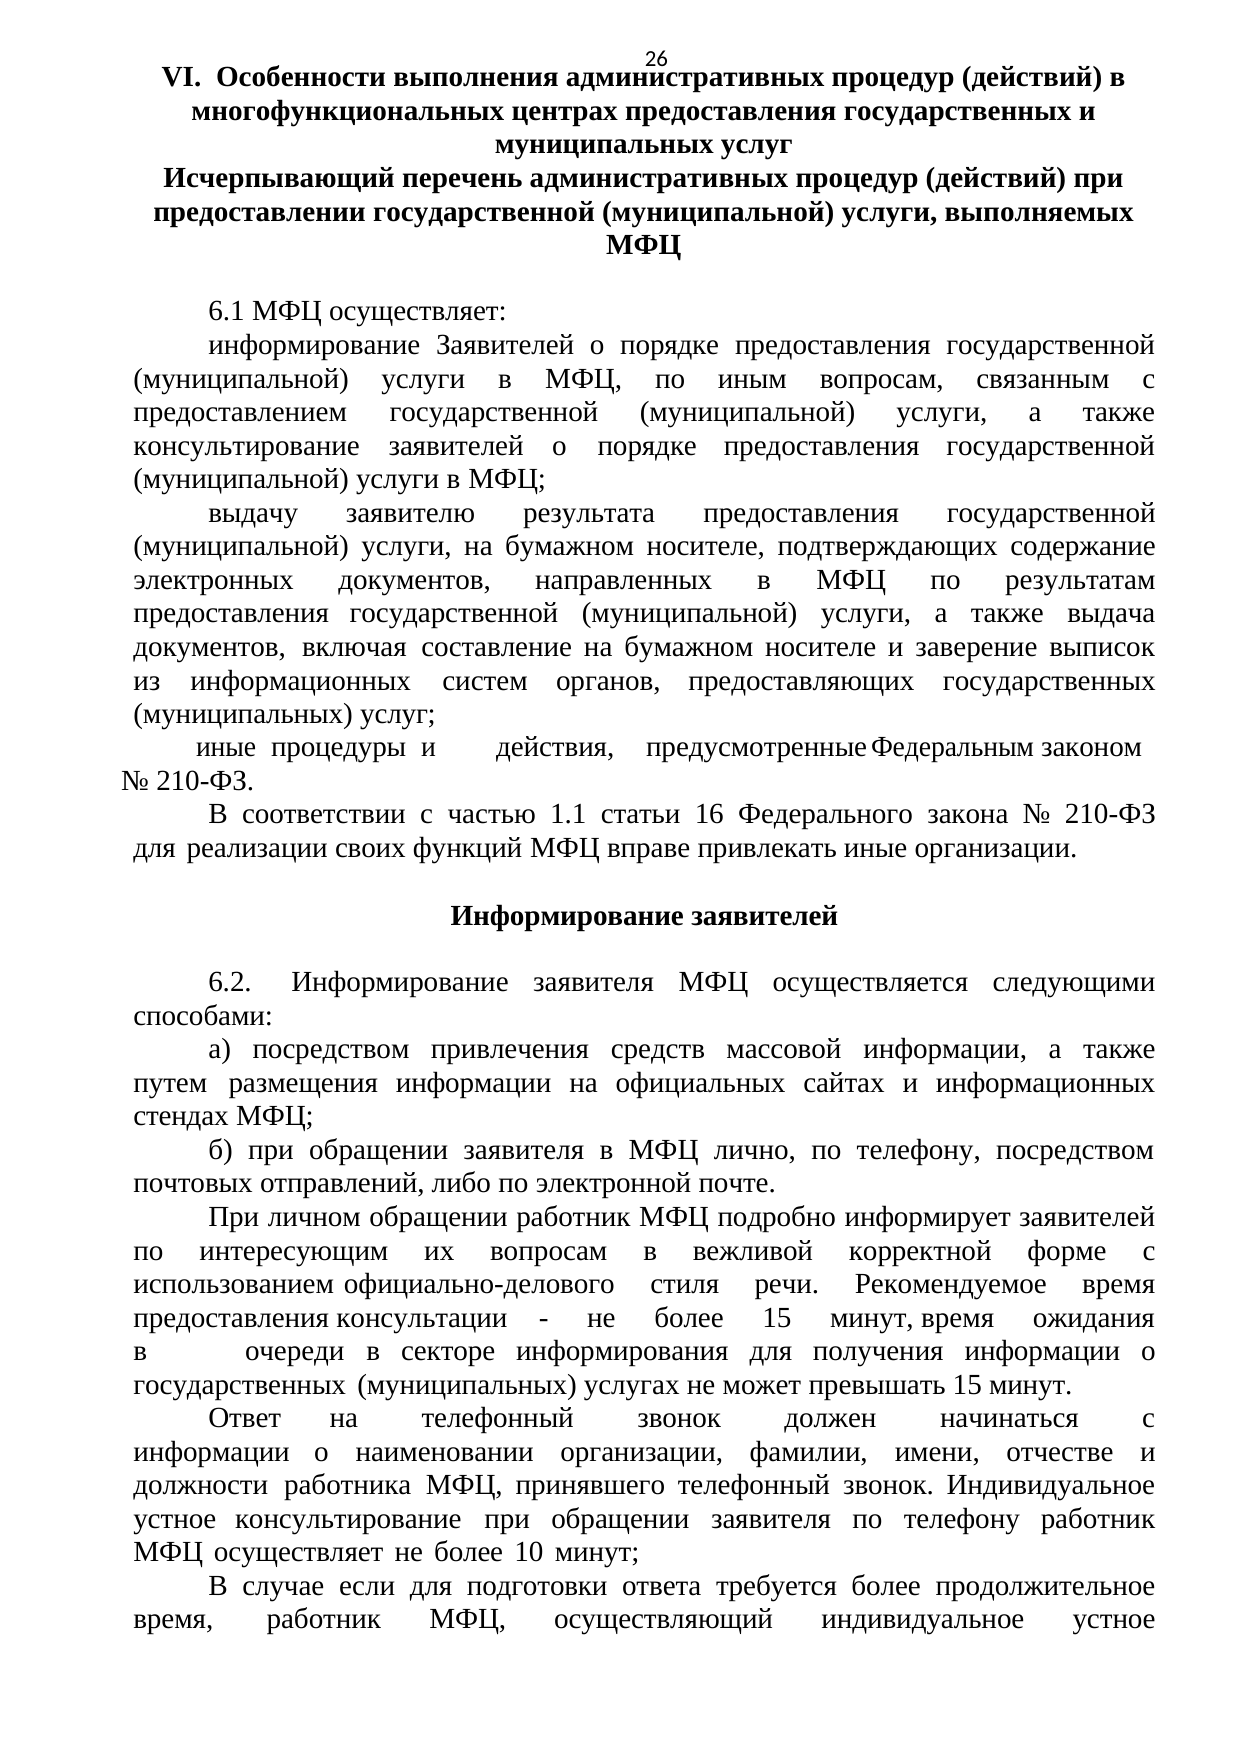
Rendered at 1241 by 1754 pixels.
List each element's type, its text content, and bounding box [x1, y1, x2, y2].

text VI. Особенности выполнения административных процедур (действий) в многофункциональных центрах предоставления государственных и муниципальных услуг [121, 59, 1166, 160]
text информирование Заявителей о порядке предоставления государственной (муниципальной) услуги в МФЦ, по иным вопросам, связанным с предоставлением государственной (муниципальной) услуги, а также консультирование заявителей о порядке предоставления государственной (муниципальной) услуги в МФЦ; [133, 327, 1155, 495]
text 6.1 МФЦ осуществляет: [208, 294, 1166, 327]
text выдачу заявителю результата предоставления государственной (муниципальной) услуги, на бумажном носителе, подтверждающих содержание электронных документов, направленных в МФЦ по результатам предоставления государственной (муниципальной) услуги, а также выдача документов, включая составление на бумажном носителе и заверение выписок из информационных систем органов, предоставляющих государственных (муниципальных) услуг; [133, 495, 1156, 730]
list Информирование заявителя МФЦ осуществляется следующими способами: [133, 964, 1156, 1031]
subtitle Информирование заявителей [232, 898, 1057, 931]
text а) посредством привлечения средств массовой информации, а также путем размещения информации на официальных сайтах и информационных стендах МФЦ; [133, 1031, 1156, 1132]
text В соответствии с частью 1.1 статьи 16 Федерального закона № 210-ФЗ для реализации своих функций МФЦ вправе привлекать иные организации. [133, 797, 1156, 864]
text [133, 1568, 1156, 1635]
text При личном обращении работник МФЦ подробно информирует заявителей по интересующим их вопросам в вежливой корректной форме с использованием официально-делового стиля речи. Рекомендуемое время предоставления консультации - не более 15 минут, время ожидания в очереди в секторе информирования для получения информации о государственных (муниципальных) услугах не может превышать 15 минут. [133, 1199, 1155, 1400]
text б) при обращении заявителя в МФЦ лично, по телефону, посредством почтовых отправлений, либо по электронной почте. [133, 1132, 1156, 1199]
text иные процедуры и действия, предусмотренные Федеральным законом № 210-ФЗ. [121, 730, 1166, 797]
text Исчерпывающий перечень административных процедур (действий) при предоставлении государственной (муниципальной) услуги, выполняемых МФЦ [121, 160, 1166, 261]
text Ответ на телефонный звонок должен начинаться с информации о наименовании организации, фамилии, имени, отчестве и должности работника МФЦ, принявшего телефонный звонок. Индивидуальное устное консультирование при обращении заявителя по телефону работник МФЦ осуществляет не более 10 минут; [133, 1400, 1155, 1568]
